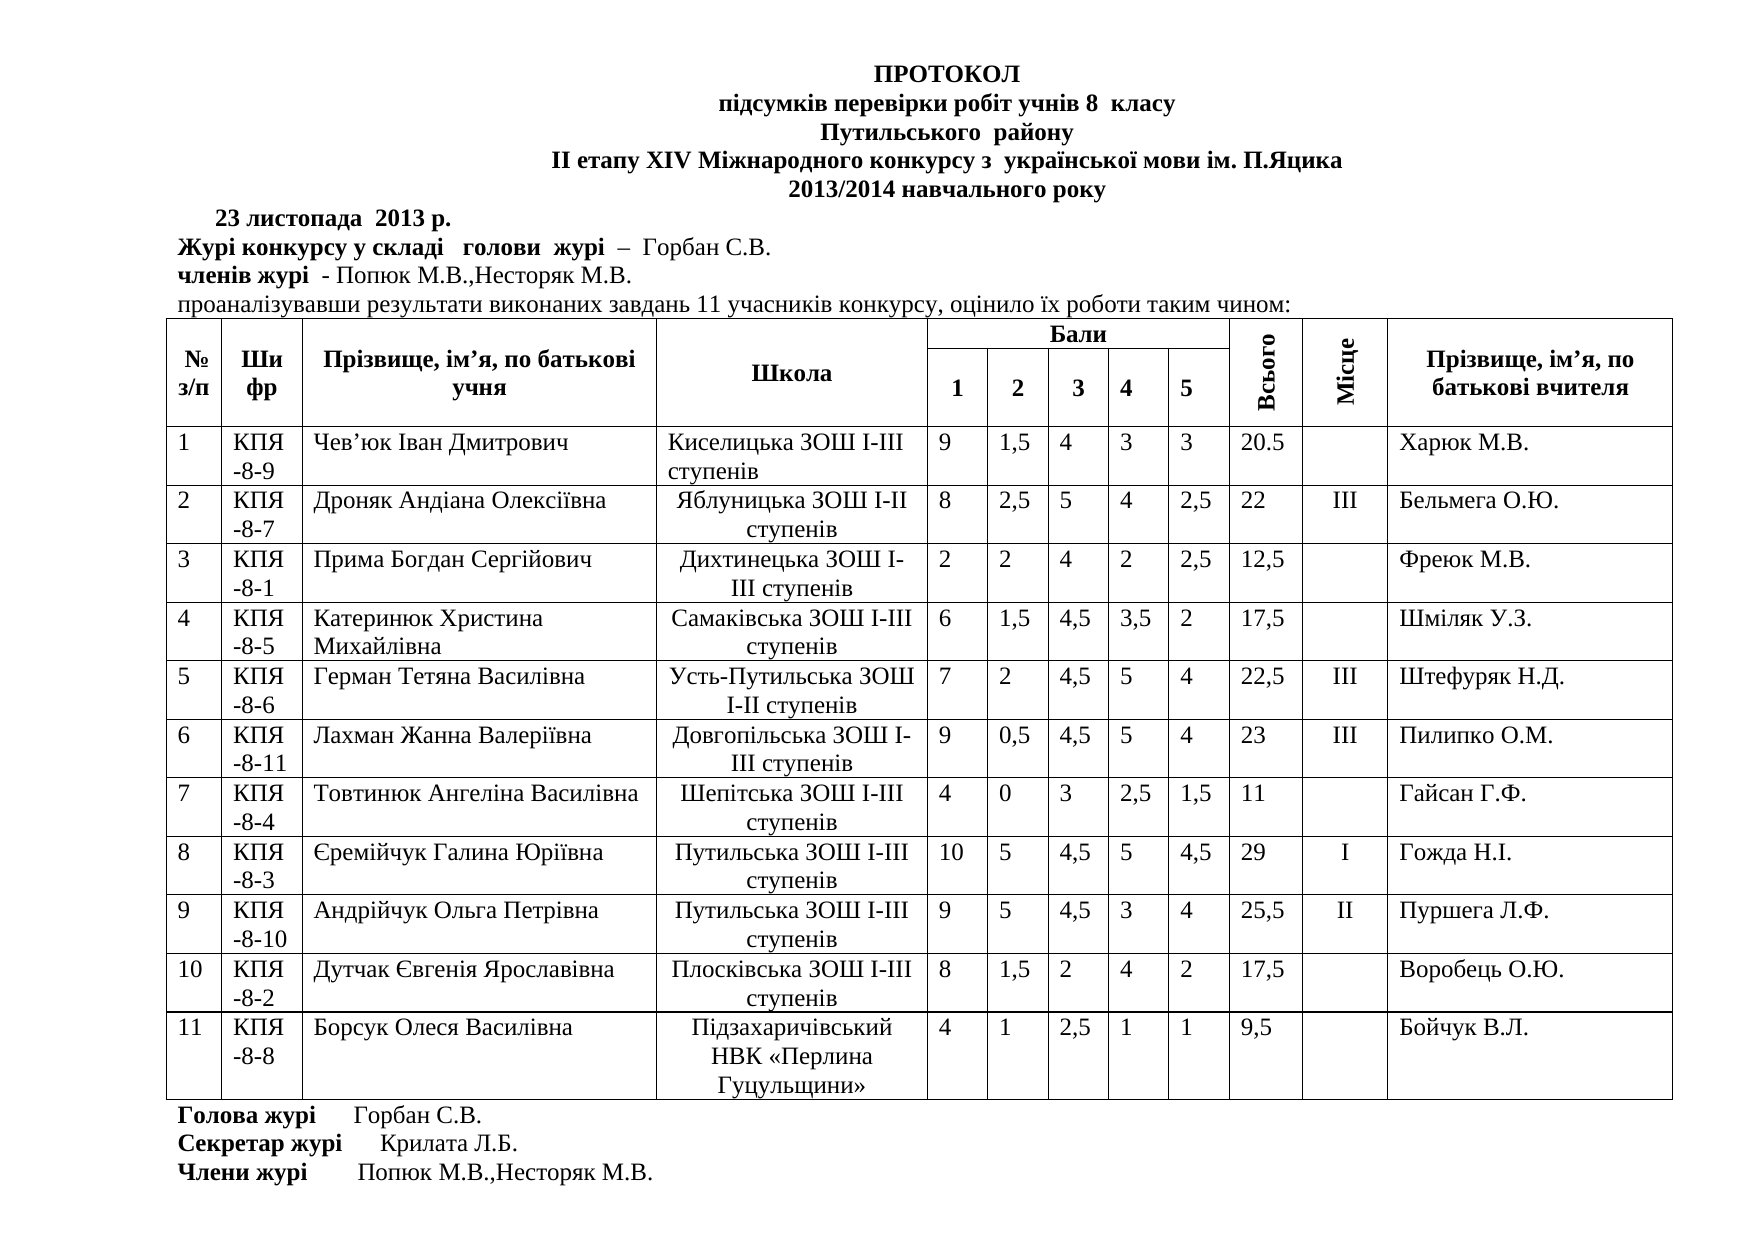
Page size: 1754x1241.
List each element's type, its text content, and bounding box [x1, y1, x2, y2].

text Журі конкурсу у складі голови журі – Горбан С.В. [177, 232, 1717, 260]
table_cell 3 [1049, 349, 1108, 426]
table_cell Дроняк Андіана Олексіївна [303, 486, 656, 543]
table_cell КПЯ-8-11 [222, 720, 302, 777]
table_cell 2,5 [1169, 486, 1229, 543]
table_cell КПЯ-8-6 [222, 661, 302, 719]
table_cell 29 [1230, 837, 1302, 894]
table_cell ІІ [1303, 895, 1387, 953]
table_cell 3 [1109, 427, 1168, 484]
table_cell ІІІ [1303, 720, 1387, 777]
table_cell 8 [928, 954, 987, 1011]
table_cell Герман Тетяна Василівна [303, 661, 656, 719]
table_cell 4 [928, 778, 987, 836]
table_cell 4,5 [1049, 837, 1108, 894]
table_header Місце [1303, 319, 1387, 426]
table_cell КПЯ-8-9 [222, 427, 302, 484]
table_cell 4 [1109, 954, 1168, 1011]
table_cell [1303, 778, 1387, 836]
table_cell Воробець О.Ю. [1388, 954, 1672, 1011]
table_header Прізвище, ім’я, по батькові вчителя [1388, 319, 1672, 426]
table_cell 12,5 [1230, 544, 1302, 602]
table_cell КПЯ-8-3 [222, 837, 302, 894]
table_cell Лахман Жанна Валеріївна [303, 720, 656, 777]
table_cell 2,5 [1169, 544, 1229, 602]
table_cell ІІІ [1303, 661, 1387, 719]
table_cell КПЯ-8-8 [222, 1013, 302, 1099]
table_cell 22 [1230, 486, 1302, 543]
table_cell Дутчак Євгенія Ярославівна [303, 954, 656, 1011]
table_cell Штефуряк Н.Д. [1388, 661, 1672, 719]
table_cell Катеринюк Христина Михайлівна [303, 603, 656, 660]
table_cell Єремійчук Галина Юріївна [303, 837, 656, 894]
table_cell 4 [167, 603, 221, 660]
table_cell 2,5 [1049, 1013, 1108, 1099]
table_cell Пуршега Л.Ф. [1388, 895, 1672, 953]
table_cell 2,5 [988, 486, 1048, 543]
table_cell Чев’юк Іван Дмитрович [303, 427, 656, 484]
table_cell Путильська ЗОШ І-ІІІ ступенів [657, 895, 927, 953]
text підсумків перевірки робіт учнів 8 класу [177, 88, 1717, 117]
table_cell 1 [1109, 1013, 1168, 1099]
text Секретар журі Крилата Л.Б. [177, 1128, 1717, 1157]
table_cell Прима Богдан Сергійович [303, 544, 656, 602]
table_cell 5 [1109, 720, 1168, 777]
text Члени журі Попюк М.В.,Несторяк М.В. [177, 1157, 1717, 1186]
title ПРОТОКОЛ [177, 59, 1717, 88]
table_cell 9 [928, 720, 987, 777]
table_cell 4 [1169, 720, 1229, 777]
text 2013/2014 навчального року [177, 174, 1717, 203]
table_cell 3 [1049, 778, 1108, 836]
table_cell Бойчук В.Л. [1388, 1013, 1672, 1099]
table_cell 6 [928, 603, 987, 660]
table_cell Киселицька ЗОШ І-ІІІ ступенів [657, 427, 927, 484]
table_cell 5 [1169, 349, 1229, 426]
table_cell КПЯ-8-10 [222, 895, 302, 953]
table_cell 5 [1049, 486, 1108, 543]
text Путильського району [177, 117, 1717, 145]
table_cell КПЯ-8-2 [222, 954, 302, 1011]
table_cell КПЯ-8-1 [222, 544, 302, 602]
table_cell 5 [167, 661, 221, 719]
table_header Шифр [222, 319, 302, 426]
table_cell 4,5 [1049, 720, 1108, 777]
table_cell [1303, 1013, 1387, 1099]
table_cell 2 [1169, 603, 1229, 660]
table_cell 2 [988, 661, 1048, 719]
table_cell 25,5 [1230, 895, 1302, 953]
table_cell Андрійчук Ольга Петрівна [303, 895, 656, 953]
table_cell 2 [988, 349, 1048, 426]
table_cell 2 [988, 544, 1048, 602]
table_cell Довгопільська ЗОШ І-ІІІ ступенів [657, 720, 927, 777]
table_cell 5 [988, 895, 1048, 953]
table_cell [1303, 603, 1387, 660]
table_header Школа [657, 319, 927, 426]
table_cell 3,5 [1109, 603, 1168, 660]
table_cell 4 [1049, 544, 1108, 602]
table_cell [1303, 954, 1387, 1011]
table_cell Харюк М.В. [1388, 427, 1672, 484]
table_cell 2 [928, 544, 987, 602]
table_cell Бельмега О.Ю. [1388, 486, 1672, 543]
table_cell 10 [928, 837, 987, 894]
table_cell Шміляк У.З. [1388, 603, 1672, 660]
table_header Прізвище, ім’я, по батькові учня [303, 319, 656, 426]
table_cell Дихтинецька ЗОШ І-ІІІ ступенів [657, 544, 927, 602]
table_cell Товтинюк Ангеліна Василівна [303, 778, 656, 836]
table_header Всього [1230, 319, 1302, 426]
table_cell Гайсан Г.Ф. [1388, 778, 1672, 836]
table_cell 8 [167, 837, 221, 894]
table_cell [1303, 427, 1387, 484]
table_cell 4,5 [1049, 603, 1108, 660]
table_cell Пилипко О.М. [1388, 720, 1672, 777]
table_cell 8 [928, 486, 987, 543]
table_cell ІІІ [1303, 486, 1387, 543]
table_cell 9,5 [1230, 1013, 1302, 1099]
table_cell 10 [167, 954, 221, 1011]
table_cell 2,5 [1109, 778, 1168, 836]
table_cell 0,5 [988, 720, 1048, 777]
table_cell 11 [1230, 778, 1302, 836]
table_cell 9 [928, 427, 987, 484]
table_cell 1 [928, 349, 987, 426]
table_cell 4 [928, 1013, 987, 1099]
text ІІ етапу XIV Міжнародного конкурсу з української мови ім. П.Яцика [177, 145, 1717, 174]
text Голова журі Горбан С.В. [177, 1100, 1717, 1128]
text проаналізувавши результати виконаних завдань 11 учасників конкурсу, оцінило їх роботи таким чином: [177, 289, 1717, 318]
table_cell Яблуницька ЗОШ І-ІІ ступенів [657, 486, 927, 543]
table_cell 17,5 [1230, 954, 1302, 1011]
table_cell 9 [167, 895, 221, 953]
table_cell 20.5 [1230, 427, 1302, 484]
table_cell Борсук Олеся Василівна [303, 1013, 656, 1099]
table_cell 23 [1230, 720, 1302, 777]
table_cell 4 [1109, 486, 1168, 543]
table_cell 3 [1109, 895, 1168, 953]
table_cell 0 [988, 778, 1048, 836]
table_header Бали [928, 319, 1229, 348]
table_cell КПЯ-8-7 [222, 486, 302, 543]
table_cell 4 [1169, 895, 1229, 953]
table_cell [1303, 544, 1387, 602]
table_cell 4,5 [1049, 895, 1108, 953]
table_cell 7 [167, 778, 221, 836]
table_cell Фреюк М.В. [1388, 544, 1672, 602]
table_cell 7 [928, 661, 987, 719]
table_cell 3 [167, 544, 221, 602]
table_cell 1,5 [988, 954, 1048, 1011]
table_cell 2 [1049, 954, 1108, 1011]
table_cell 2 [167, 486, 221, 543]
table_cell 1 [1169, 1013, 1229, 1099]
table_cell 6 [167, 720, 221, 777]
table_cell 4 [1049, 427, 1108, 484]
table_cell Самаківська ЗОШ І-ІІІ ступенів [657, 603, 927, 660]
table_cell 4,5 [1169, 837, 1229, 894]
table_cell 17,5 [1230, 603, 1302, 660]
text членів журі - Попюк М.В.,Несторяк М.В. [177, 260, 1717, 289]
table_cell Путильська ЗОШ І-ІІІ ступенів [657, 837, 927, 894]
table_cell 4 [1169, 661, 1229, 719]
table_cell Плосківська ЗОШ І-ІІІ ступенів [657, 954, 927, 1011]
table_cell 1 [167, 427, 221, 484]
text 23 листопада 2013 р. [215, 203, 1717, 232]
table_cell 5 [1109, 837, 1168, 894]
table_cell 1 [988, 1013, 1048, 1099]
table_cell І [1303, 837, 1387, 894]
table_cell 2 [1109, 544, 1168, 602]
table_cell 11 [167, 1013, 221, 1099]
table_cell 2 [1169, 954, 1229, 1011]
table_header № з/п [167, 319, 221, 426]
table_cell 9 [928, 895, 987, 953]
table_cell Усть-Путильська ЗОШ І-ІІ ступенів [657, 661, 927, 719]
table_cell 4 [1109, 349, 1168, 426]
table_cell 1,5 [988, 603, 1048, 660]
table_cell 5 [988, 837, 1048, 894]
table_cell 1,5 [988, 427, 1048, 484]
table_cell Гожда Н.І. [1388, 837, 1672, 894]
table_cell КПЯ-8-5 [222, 603, 302, 660]
table_cell 22,5 [1230, 661, 1302, 719]
table_cell КПЯ-8-4 [222, 778, 302, 836]
table_cell Підзахаричівський НВК «Перлина Гуцульщини» [657, 1013, 927, 1099]
table_cell 4,5 [1049, 661, 1108, 719]
table_cell 5 [1109, 661, 1168, 719]
table_cell Шепітська ЗОШ І-ІІІ ступенів [657, 778, 927, 836]
table_cell 3 [1169, 427, 1229, 484]
table_cell 1,5 [1169, 778, 1229, 836]
